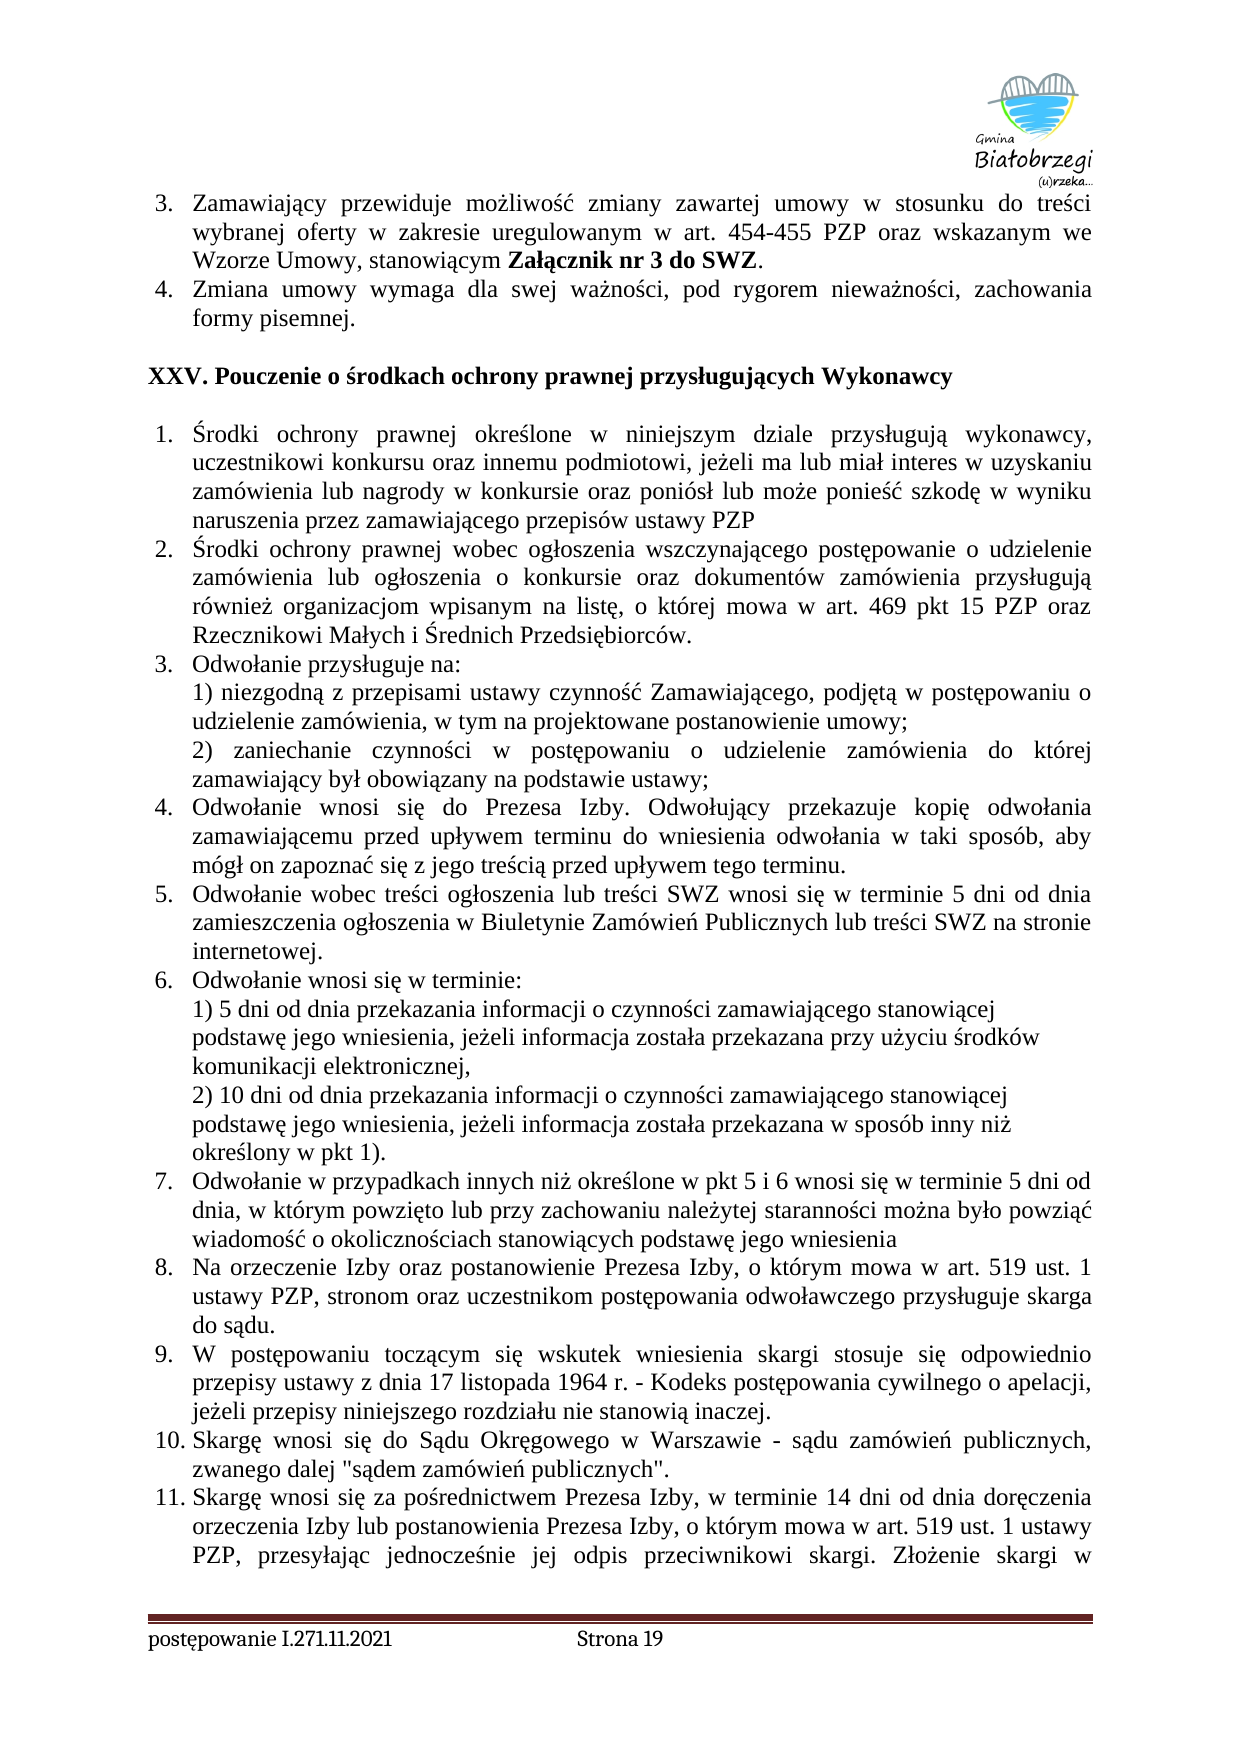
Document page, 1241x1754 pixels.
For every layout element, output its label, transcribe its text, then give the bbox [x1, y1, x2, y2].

list W postępowaniu toczącym się wskutek wniesienia skargi stosuje się odpowiednio przepisy ustawy z dnia 17 listopada 1964 r. - Kodeks postępowania cywilnego o apelacji, jeżeli przepisy niniejszego rozdziału nie stanowią inaczej. [154, 1339, 1093, 1425]
list Odwołanie wobec treści ogłoszenia lub treści SWZ wnosi się w terminie 5 dni od dnia zamieszczenia ogłoszenia w Biuletynie Zamówień Publicznych lub treści SWZ na stronie internetowej. [154, 879, 1093, 965]
list Na orzeczenie Izby oraz postanowienie Prezesa Izby, o którym mowa w art. 519 ust. 1 ustawy PZP, stronom oraz uczestnikom postępowania odwoławczego przysługuje skarga do sądu. [154, 1252, 1093, 1339]
list Środki ochrony prawnej wobec ogłoszenia wszczynającego postępowanie o udzielenie zamówienia lub ogłoszenia o konkursie oraz dokumentów zamówienia przysługują również organizacjom wpisanym na listę, o której mowa w art. 469 pkt 15 PZP oraz Rzecznikowi Małych i Średnich Przedsiębiorców. [154, 534, 1093, 649]
list Odwołanie wnosi się w terminie: [154, 965, 1093, 994]
text XXV. Pouczenie o środkach ochrony prawnej przysługujących Wykonawcy [148, 361, 1093, 389]
list Odwołanie wnosi się do Prezesa Izby. Odwołujący przekazuje kopię odwołania zamawiającemu przed upływem terminu do wniesienia odwołania w taki sposób, aby mógł on zapoznać się z jego treścią przed upływem tego terminu. [154, 792, 1093, 879]
text 1) niezgodną z przepisami ustawy czynność Zamawiającego, podjętą w postępowaniu o udzielenie zamówienia, w tym na projektowane postanowienie umowy; [192, 677, 1093, 735]
list Zamawiający przewiduje możliwość zmiany zawartej umowy w stosunku do treści wybranej oferty w zakresie uregulowanym w art. 454-455 PZP oraz wskazanym we Wzorze Umowy, stanowiącym Załącznik nr 3 do SWZ. [154, 188, 1093, 274]
list Odwołanie w przypadkach innych niż określone w pkt 5 i 6 wnosi się w terminie 5 dni od dnia, w którym powzięto lub przy zachowaniu należytej staranności można było powziąć wiadomość o okolicznościach stanowiących podstawę jego wniesienia [154, 1166, 1093, 1252]
picture [975, 73, 1093, 188]
list Skargę wnosi się do Sądu Okręgowego w Warszawie - sądu zamówień publicznych, zwanego dalej "sądem zamówień publicznych". [154, 1425, 1093, 1482]
list Środki ochrony prawnej określone w niniejszym dziale przysługują wykonawcy, uczestnikowi konkursu oraz innemu podmiotowi, jeżeli ma lub miał interes w uzyskaniu zamówienia lub nagrody w konkursie oraz poniósł lub może ponieść szkodę w wyniku naruszenia przez zamawiającego przepisów ustawy PZP [154, 419, 1093, 534]
list Odwołanie przysługuje na: [154, 649, 1093, 677]
text 1) 5 dni od dnia przekazania informacji o czynności zamawiającego stanowiącej podstawę jego wniesienia, jeżeli informacja została przekazana przy użyciu środków komunikacji elektronicznej, [192, 994, 1093, 1080]
text 2) zaniechanie czynności w postępowaniu o udzielenie zamówienia do której zamawiający był obowiązany na podstawie ustawy; [192, 735, 1093, 792]
list Zmiana umowy wymaga dla swej ważności, pod rygorem nieważności, zachowania formy pisemnej. [154, 274, 1093, 332]
text 2) 10 dni od dnia przekazania informacji o czynności zamawiającego stanowiącej podstawę jego wniesienia, jeżeli informacja została przekazana w sposób inny niż określony w pkt 1). [192, 1080, 1093, 1166]
